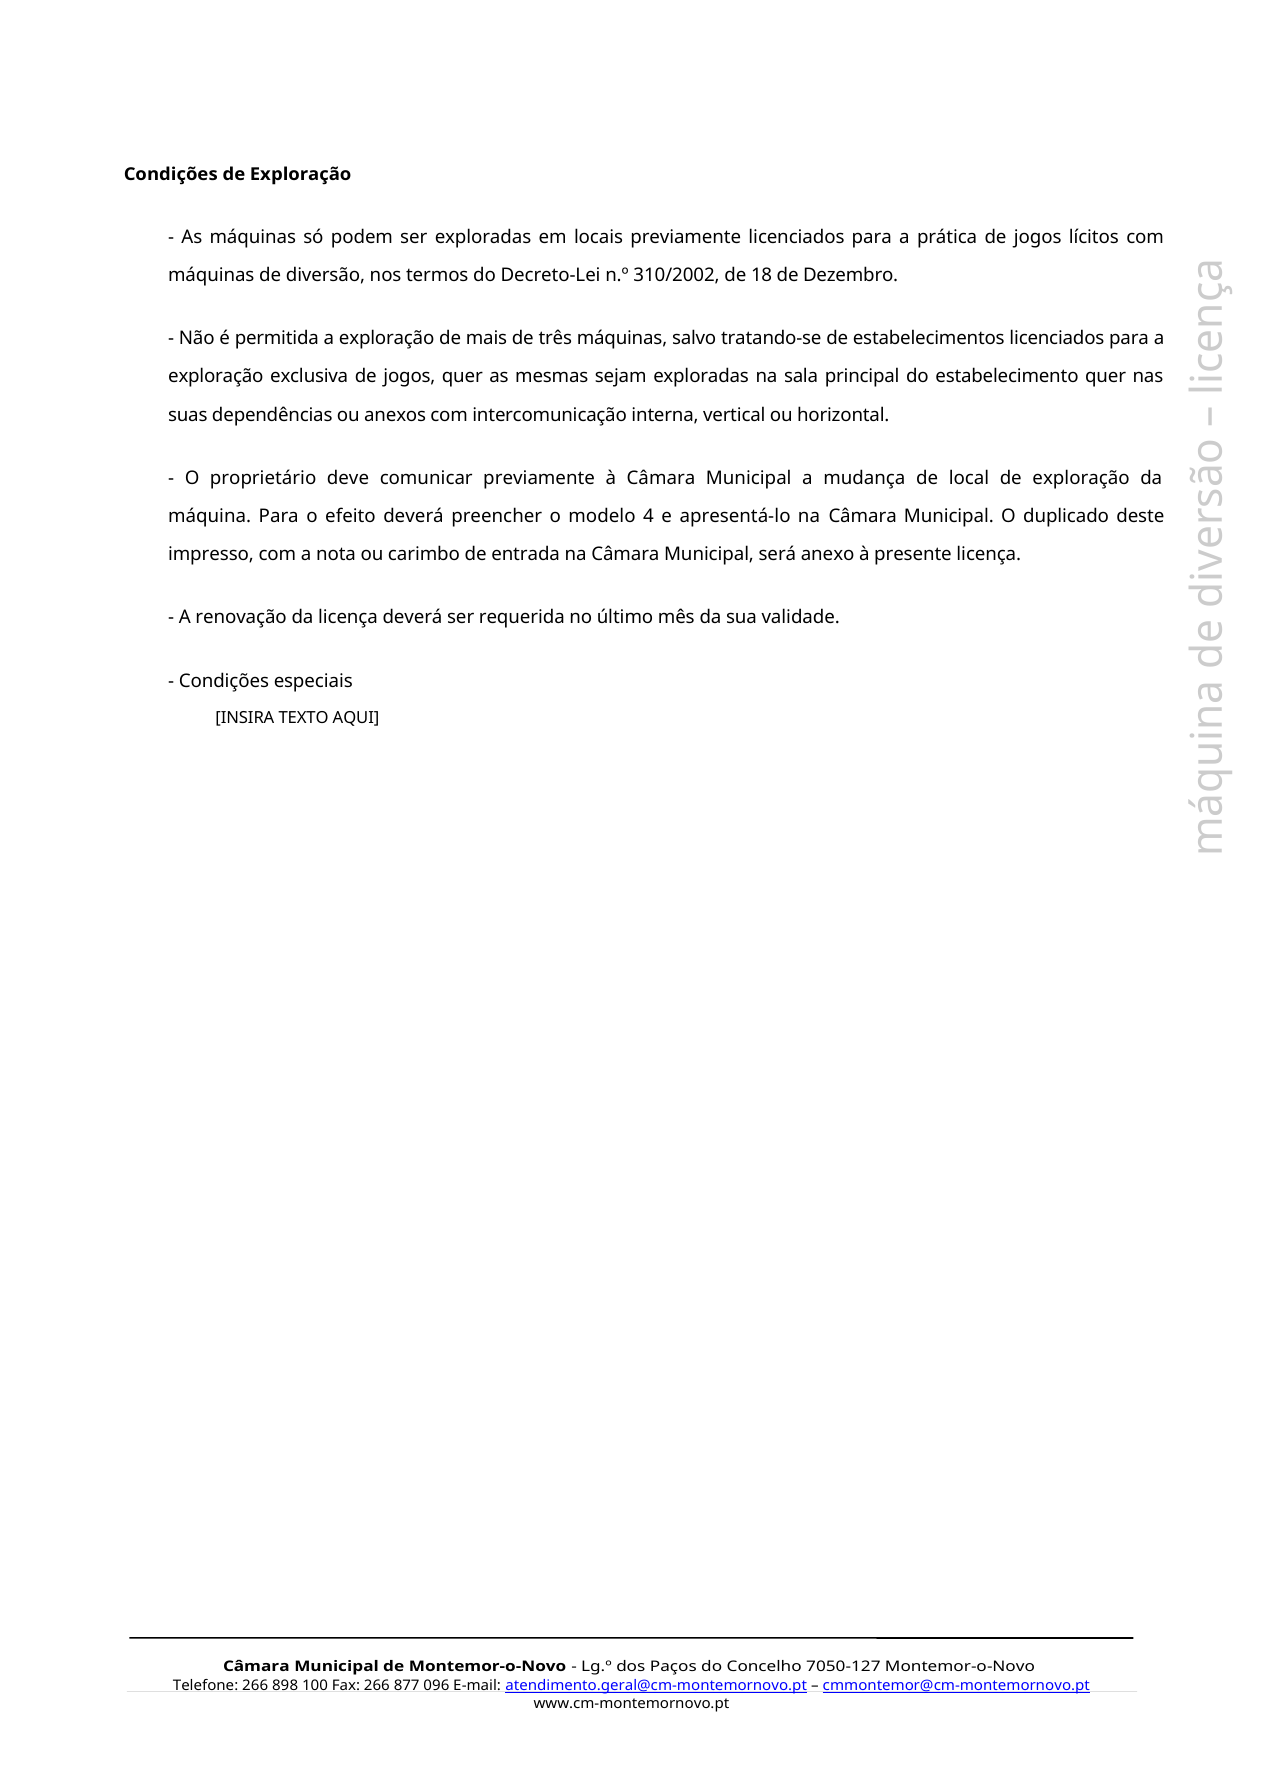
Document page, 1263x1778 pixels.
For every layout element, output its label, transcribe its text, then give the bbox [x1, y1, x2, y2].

table_header Condições de Exploração - As máquinas só podem ser exploradas em locais previamente licenciados para a prática de jogos lícitos com máquinas de diversão, nos termos do Decreto-Lei n.º 310/2002, de 18 de Dezembro. - Não é permitida a exploração de mais de três máquinas, salvo tratando-se de estabelecimentos licenciados para a exploração exclusiva de jogos, quer as mesmas sejam exploradas na sala principal do estabelecimento quer nas suas dependências ou anexos com intercomunicação interna, vertical ou horizontal. - O proprietário deve comunicar previamente à Câmara Municipal a mudança de local de exploração da máquina. Para o efeito deverá preencher o modelo 4 e apresentá-lo na Câmara Municipal. O duplicado deste impresso, com a nota ou carimbo de entrada na Câmara Municipal, será anexo à presente licença. - A renovação da licença deverá ser requerida no último mês da sua validade. - Condições especiais [INSIRA TEXTO AQUI] [112, 150, 1175, 918]
